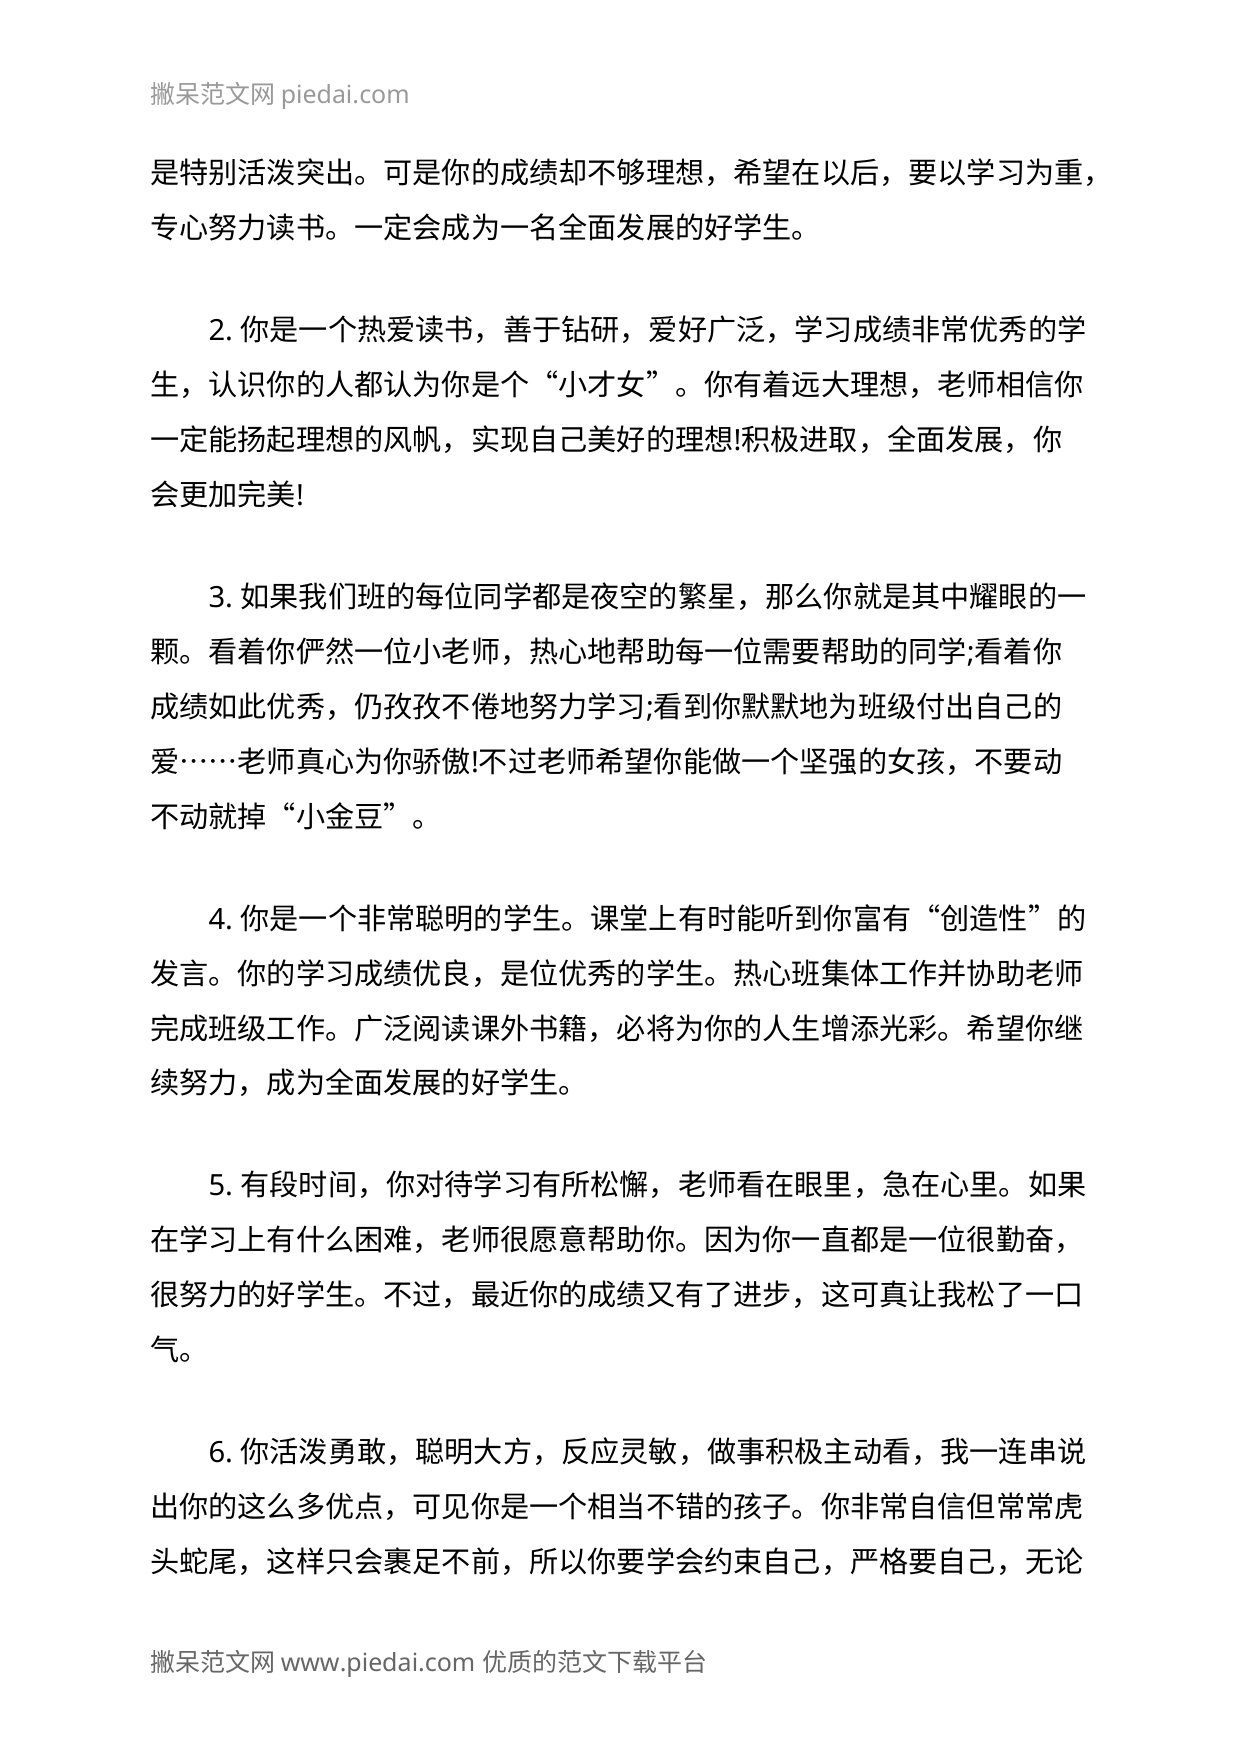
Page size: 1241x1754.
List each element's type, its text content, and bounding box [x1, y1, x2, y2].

text 2. 你是一个热爱读书，善于钻研，爱好广泛，学习成绩非常优秀的学生，认识你的人都认为你是个“小才女”。你有着远大理想，老师相信你一定能扬起理想的风帆，实现自己美好的理想!积极进取，全面发展，你会更加完美! [150, 307, 1090, 514]
text 5. 有段时间，你对待学习有所松懈，老师看在眼里，急在心里。如果在学习上有什么困难，老师很愿意帮助你。因为你一直都是一位很勤奋，很努力的好学生。不过，最近你的成绩又有了进步，这可真让我松了一口气。 [150, 1162, 1090, 1369]
text 3. 如果我们班的每位同学都是夜空的繁星，那么你就是其中耀眼的一颗。看着你俨然一位小老师，热心地帮助每一位需要帮助的同学;看着你成绩如此优秀，仍孜孜不倦地努力学习;看到你默默地为班级付出自己的爱……老师真心为你骄傲!不过老师希望你能做一个坚强的女孩，不要动不动就掉“小金豆”。 [150, 573, 1090, 836]
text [150, 1428, 1090, 1581]
text 4. 你是一个非常聪明的学生。课堂上有时能听到你富有“创造性”的发言。你的学习成绩优良，是位优秀的学生。热心班集体工作并协助老师完成班级工作。广泛阅读课外书籍，必将为你的人生增添光彩。希望你继续努力，成为全面发展的好学生。 [150, 895, 1090, 1102]
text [150, 150, 1090, 247]
